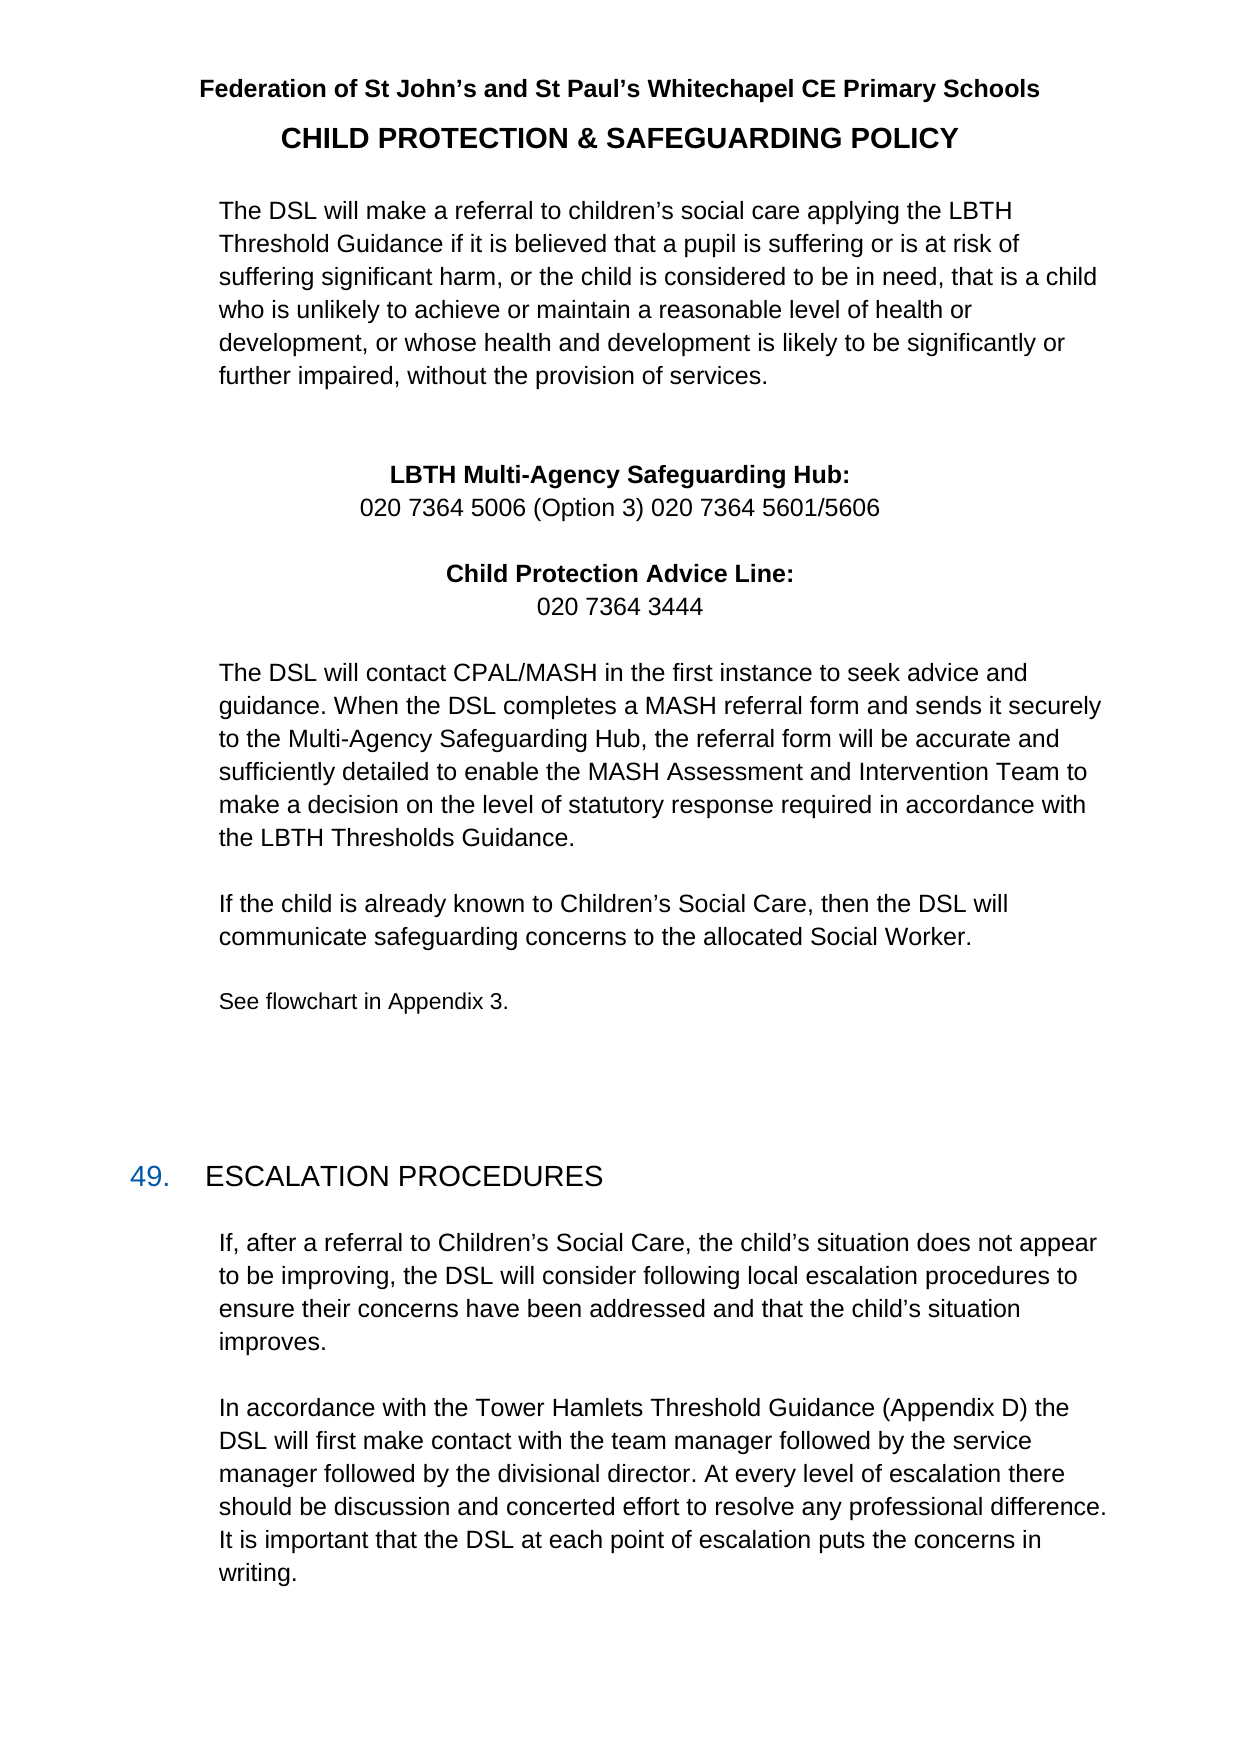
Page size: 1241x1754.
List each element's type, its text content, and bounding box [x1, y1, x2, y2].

text Child Protection Advice Line: [130, 559, 1110, 588]
text In accordance with the Tower Hamlets Threshold Guidance (Appendix D) the DSL will first make contact with the team manager followed by the service manager followed by the divisional director. At every level of escalation there should be discussion and concerted effort to resolve any professional difference. It is important that the DSL at each point of escalation puts the concerns in writing. [218, 1393, 1110, 1587]
text If, after a referral to Children’s Social Care, the child’s situation does not appear to be improving, the DSL will consider following local escalation procedures to ensure their concerns have been addressed and that the child’s situation improves. [218, 1228, 1110, 1356]
list ESCALATION PROCEDURES [130, 1159, 1110, 1193]
text See flowchart in Appendix 3. [218, 988, 1110, 1014]
text 020 7364 3444 [130, 592, 1110, 621]
text If the child is already known to Children’s Social Care, then the DSL will communicate safeguarding concerns to the allocated Social Worker. [218, 889, 1110, 951]
text LBTH Multi-Agency Safeguarding Hub: [130, 460, 1110, 488]
text The DSL will contact CPAL/MASH in the first instance to seek advice and guidance. When the DSL completes a MASH referral form and sends it securely to the Multi-Agency Safeguarding Hub, the referral form will be accurate and sufficiently detailed to enable the MASH Assessment and Intervention Team to make a decision on the level of statutory response required in accordance with the LBTH Thresholds Guidance. [218, 658, 1110, 852]
text The DSL will make a referral to children’s social care applying the LBTH Threshold Guidance if it is believed that a pupil is suffering or is at risk of suffering significant harm, or the child is considered to be in need, that is a child who is unlikely to achieve or maintain a reasonable level of health or development, or whose health and development is likely to be significantly or further impaired, without the provision of services. [218, 196, 1110, 389]
text 020 7364 5006 (Option 3) 020 7364 5601/5606 [130, 493, 1110, 522]
